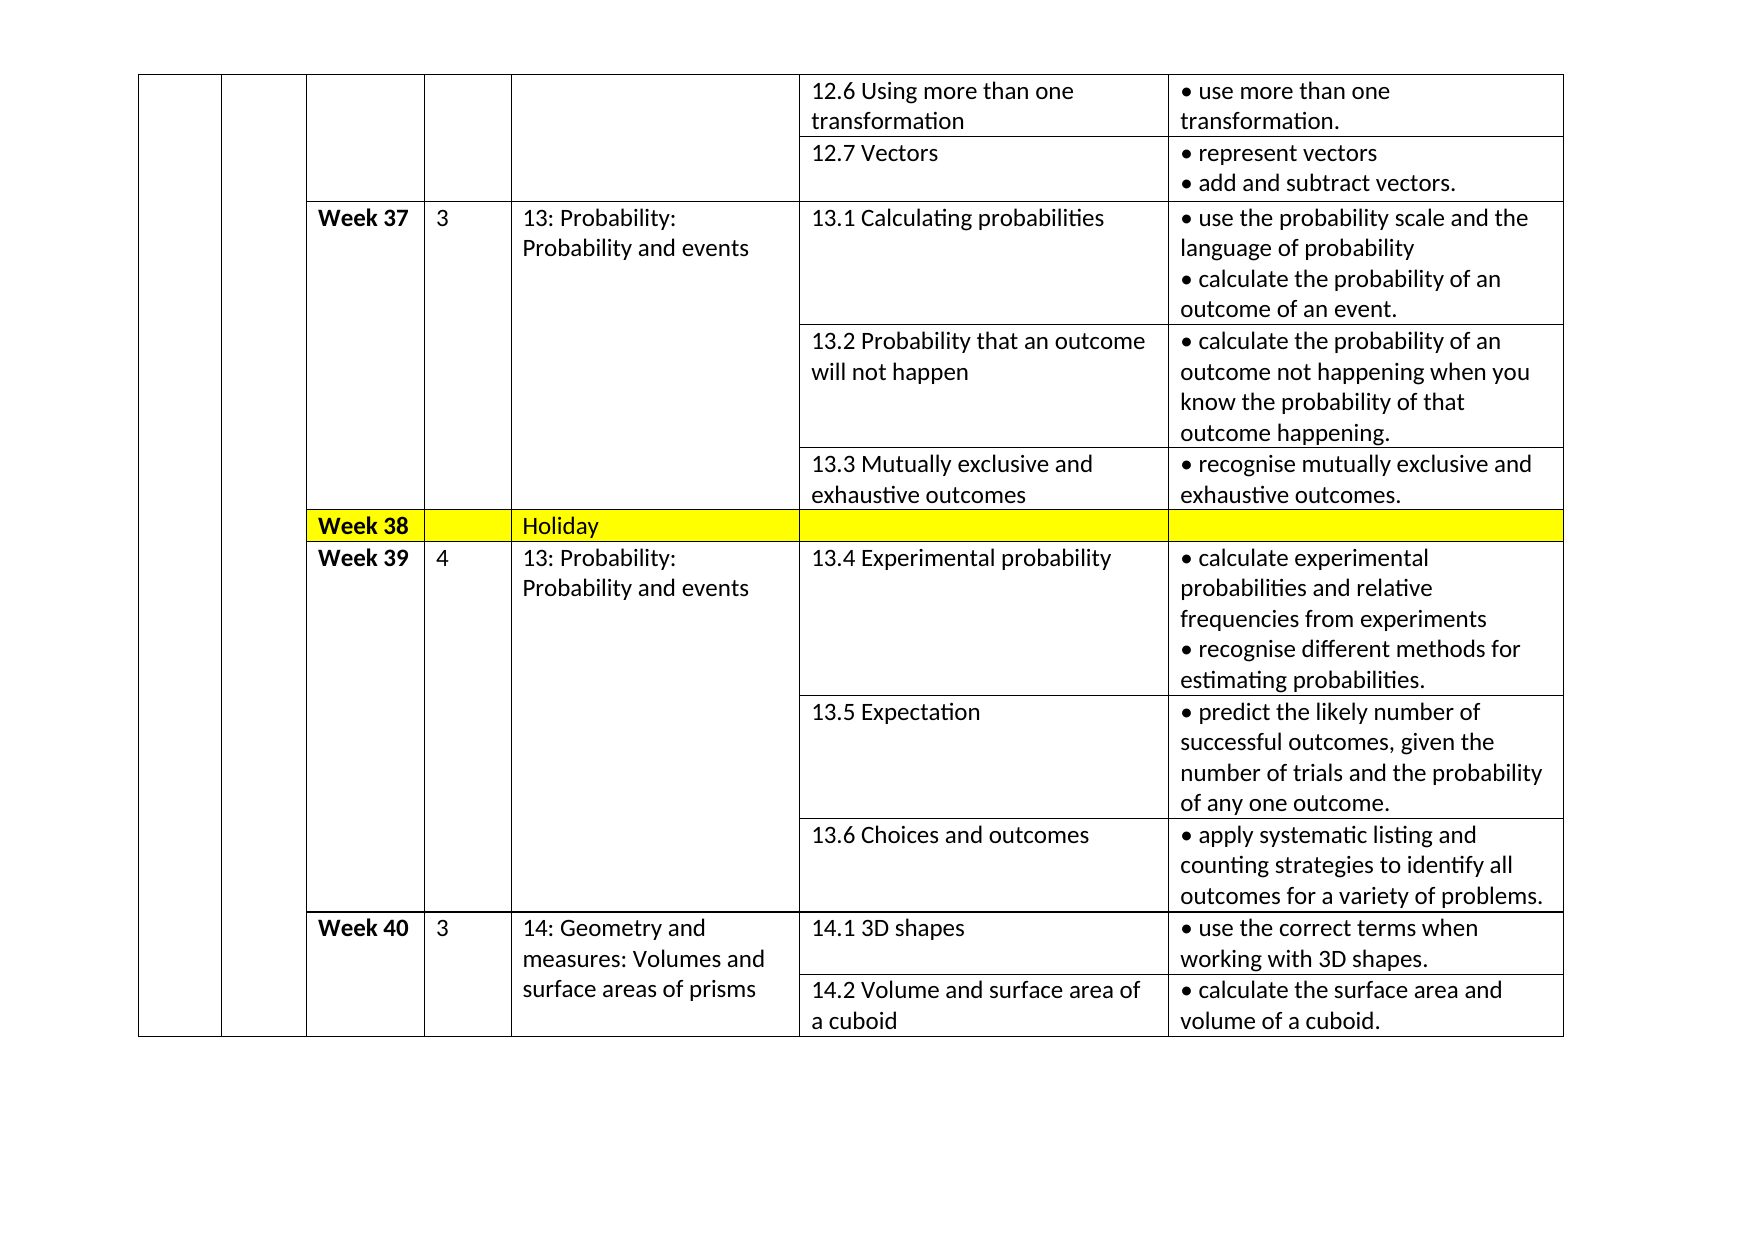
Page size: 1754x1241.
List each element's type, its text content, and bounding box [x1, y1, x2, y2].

table_cell Week 38 [307, 510, 424, 541]
table_cell • calculate experimental probabilities and relative frequencies from experiments • recognise different methods for estimating probabilities. [1169, 542, 1563, 694]
table_cell 14.2 Volume and surface area of a cuboid [800, 975, 1168, 1036]
table_cell 12.7 Vectors [800, 137, 1168, 201]
table_cell 12.6 Using more than one transformation [800, 75, 1168, 136]
table_cell • use more than one transformation. [1169, 75, 1563, 136]
table_cell 4 [425, 542, 511, 911]
table_cell 3 [425, 913, 511, 1036]
table_cell • calculate the probability of an outcome not happening when you know the probability of that outcome happening. [1169, 325, 1563, 447]
table_cell 13.5 Expectation [800, 696, 1168, 818]
table_cell 3 [425, 202, 511, 509]
table_cell • calculate the surface area and volume of a cuboid. [1169, 975, 1563, 1036]
table_cell 13.3 Mutually exclusive and exhaustive outcomes [800, 448, 1168, 509]
table_cell Week 40 [307, 913, 424, 1036]
table_cell [1169, 510, 1563, 541]
table_cell 13.2 Probability that an outcome will not happen [800, 325, 1168, 447]
table_cell 13: Probability: Probability and events [512, 202, 799, 509]
table_cell • use the correct terms when working with 3D shapes. [1169, 913, 1563, 973]
table_cell Holiday [512, 510, 799, 541]
table_cell Week 37 [307, 202, 424, 509]
table_cell [800, 510, 1168, 541]
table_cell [512, 913, 799, 1036]
table_cell • use the probability scale and the language of probability • calculate the probability of an outcome of an event. [1169, 202, 1563, 324]
table_cell • represent vectors • add and subtract vectors. [1169, 137, 1563, 201]
table_cell 13.6 Choices and outcomes [800, 819, 1168, 911]
table_cell • apply systematic listing and counting strategies to identify all outcomes for a variety of problems. [1169, 819, 1563, 911]
table_cell • recognise mutually exclusive and exhaustive outcomes. [1169, 448, 1563, 509]
table_cell 14.1 3D shapes [800, 913, 1168, 973]
table_cell 13.1 Calculating probabilities [800, 202, 1168, 324]
table_cell Week 39 [307, 542, 424, 911]
table_cell • predict the likely number of successful outcomes, given the number of trials and the probability of any one outcome. [1169, 696, 1563, 818]
table_cell [425, 510, 511, 541]
table_cell 13.4 Experimental probability [800, 542, 1168, 694]
table_cell 13: Probability: Probability and events [512, 542, 799, 911]
